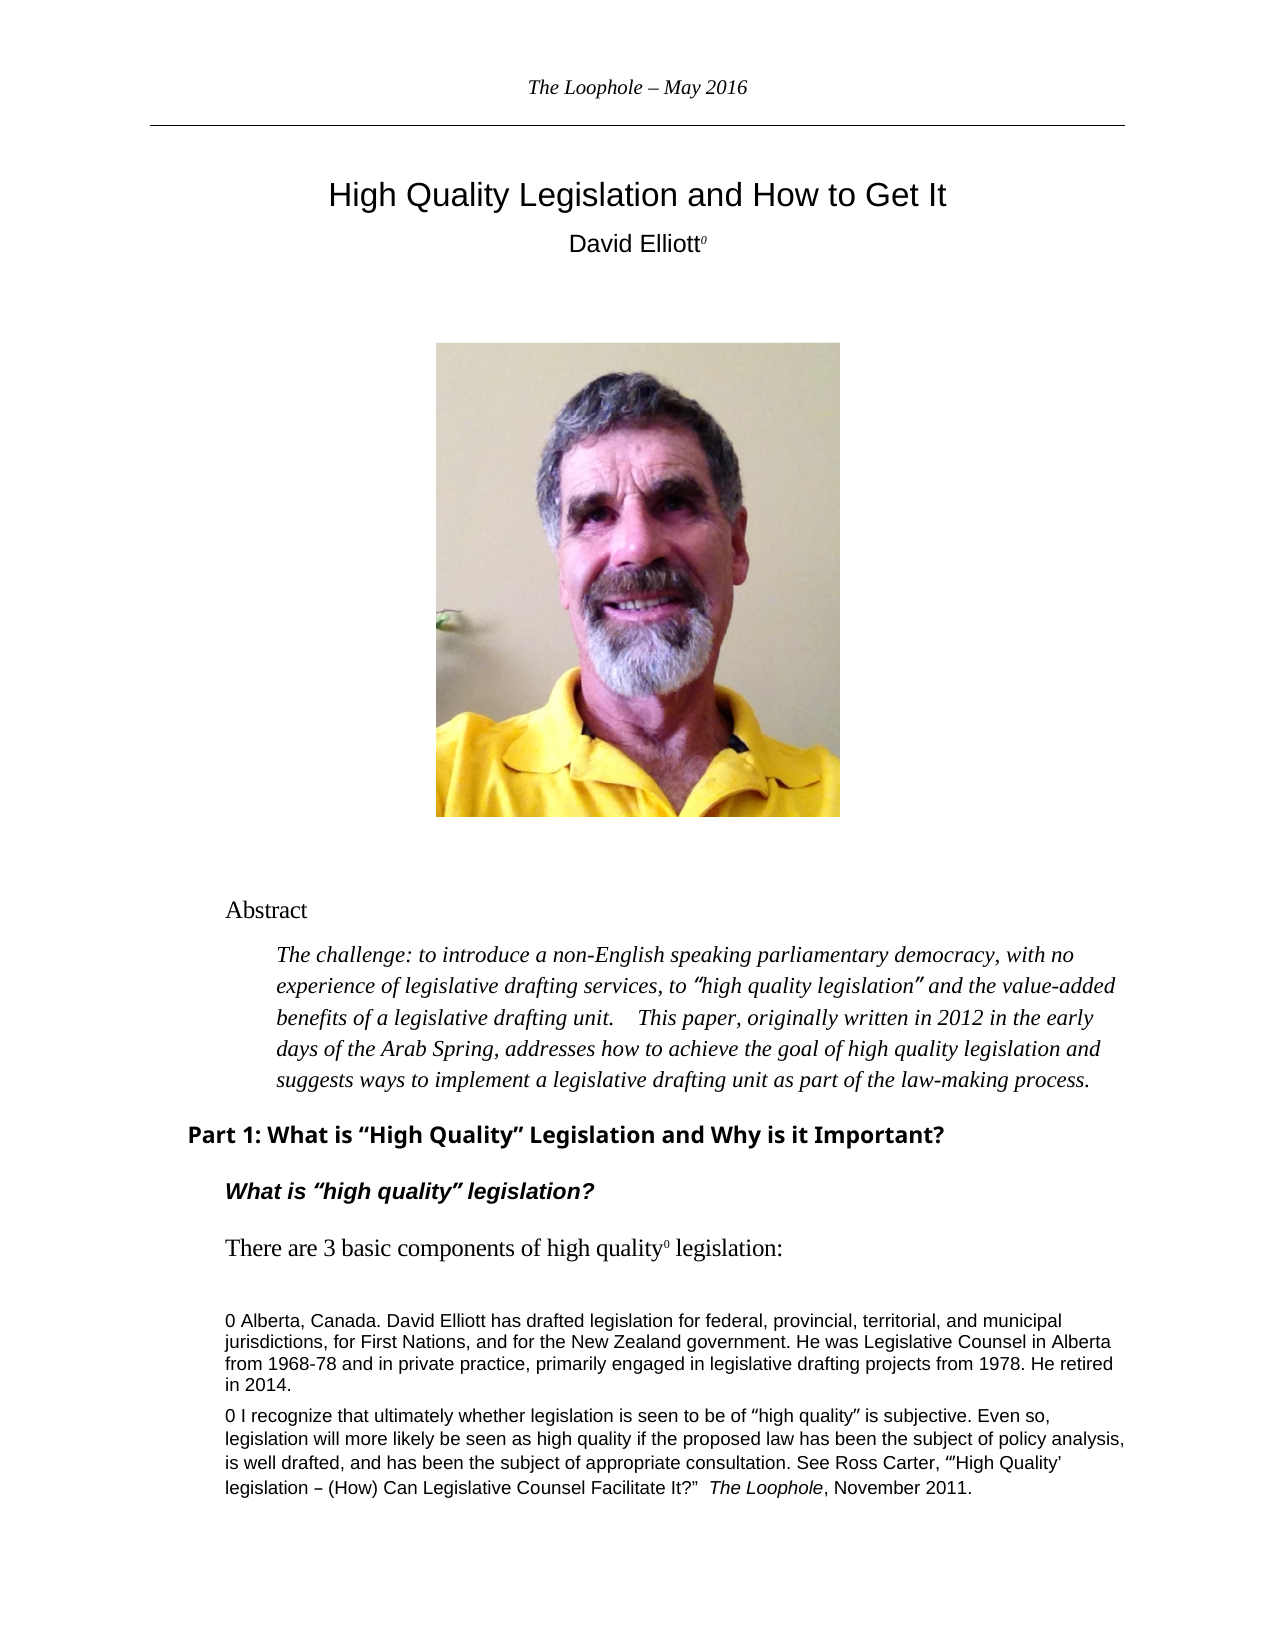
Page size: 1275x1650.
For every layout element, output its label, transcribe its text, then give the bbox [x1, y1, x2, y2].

text The challenge: to introduce a non-English speaking parliamentary democracy, with no experience of legislative drafting services, to “high quality legislation” and the value-added benefits of a legislative drafting unit. This paper, originally written in 2012 in the early days of the Arab Spring, addresses how to achieve the goal of high quality legislation and suggests ways to implement a legislative drafting unit as part of the law-making process. [276, 937, 1125, 1094]
subtitle High Quality Legislation and How to Get It [150, 175, 1125, 213]
subtitle What is “high quality” legislation? [225, 1175, 1125, 1206]
text There are 3 basic components of high quality legislation: [225, 1231, 1125, 1262]
picture [436, 343, 840, 817]
subtitle Part 1: What is “High Quality” Legislation and Why is it Important? [187, 1119, 1125, 1150]
subtitle David Elliott [150, 226, 1125, 259]
subtitle Abstract [225, 894, 1125, 925]
